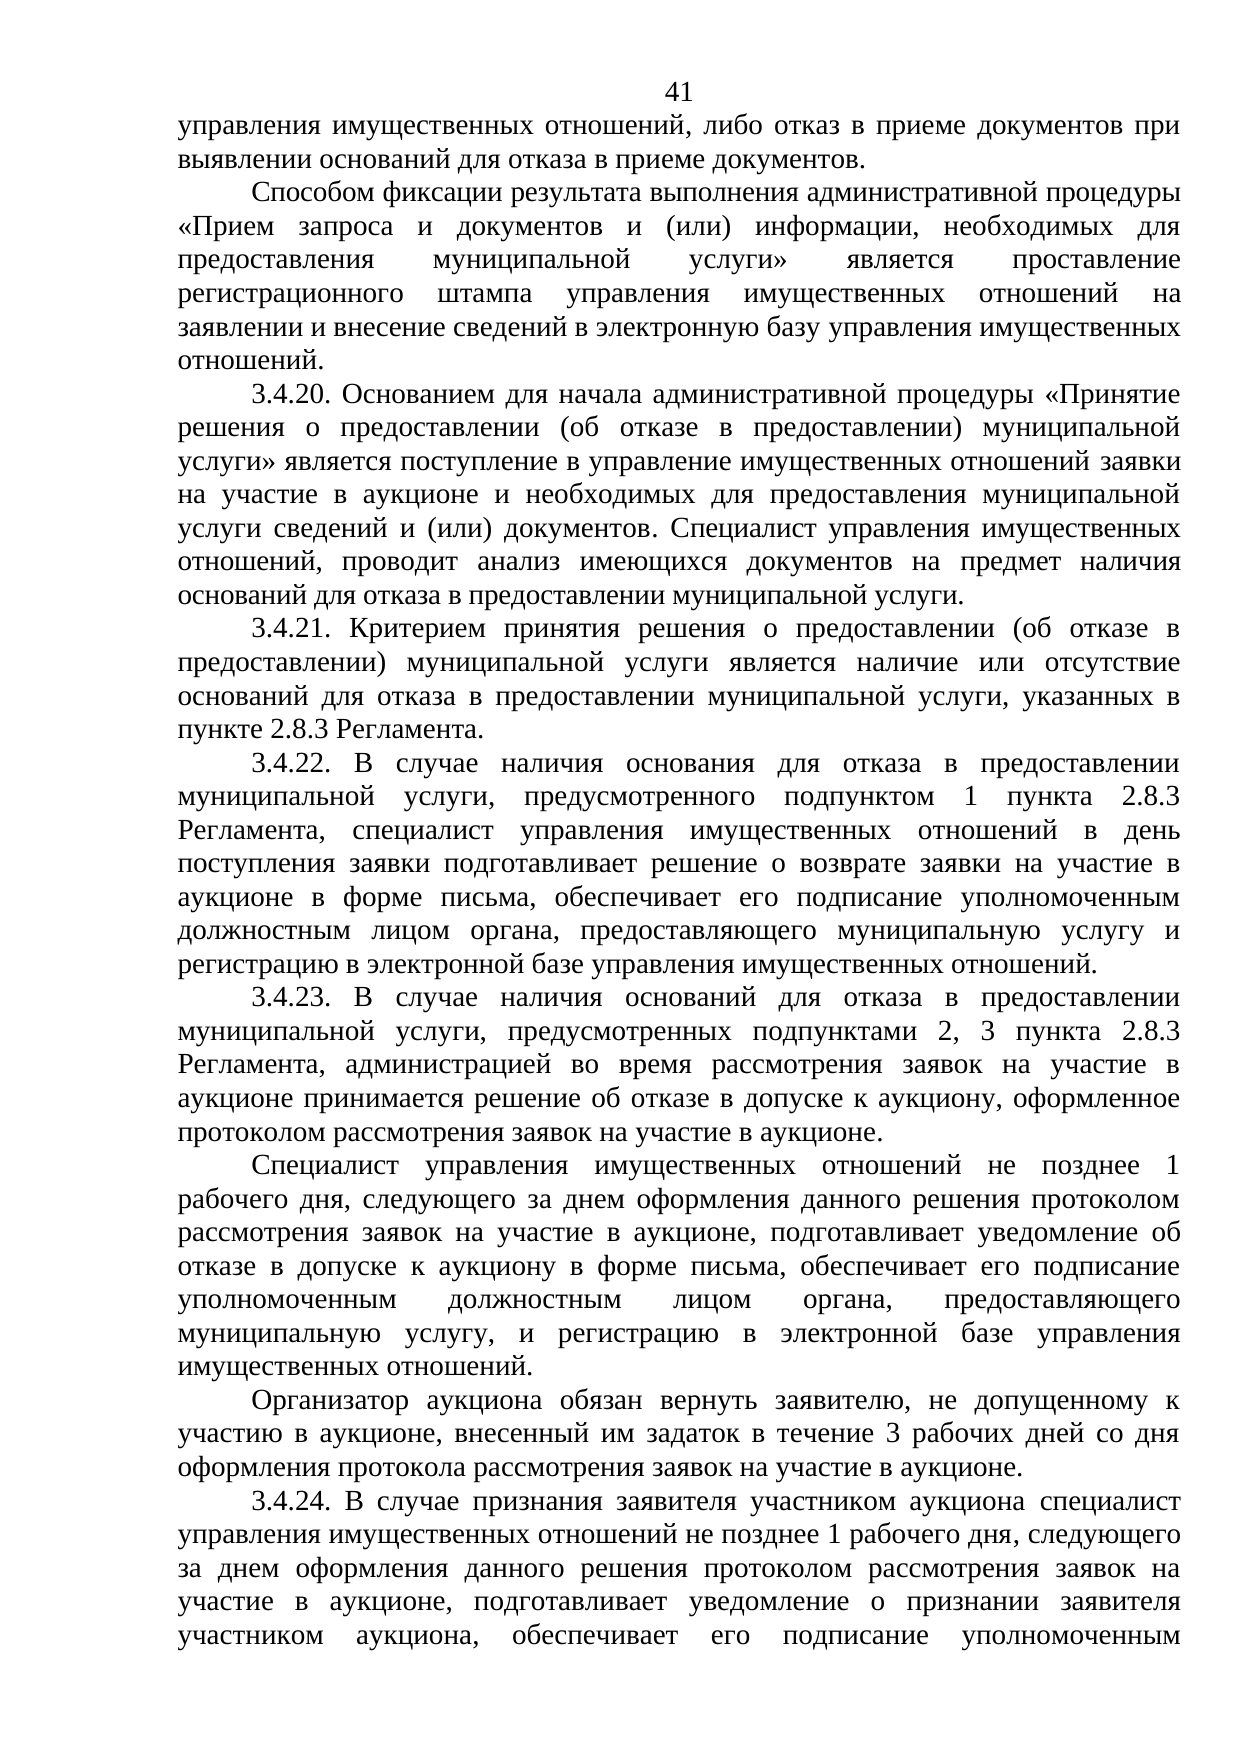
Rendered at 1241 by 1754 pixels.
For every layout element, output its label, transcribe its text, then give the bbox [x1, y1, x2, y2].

text Специалист управления имущественных отношений не позднее 1 рабочего дня, следующего за днем оформления данного решения протоколом рассмотрения заявок на участие в аукционе, подготавливает уведомление об отказе в допуске к аукциону в форме письма, обеспечивает его подписание уполномоченным должностным лицом органа, предоставляющего муниципальную услугу, и регистрацию в электронной базе управления имущественных отношений. [177, 1147, 1181, 1382]
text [177, 107, 1181, 174]
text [177, 1483, 1181, 1650]
text Организатор аукциона обязан вернуть заявителю, не допущенному к участию в аукционе, внесенный им задаток в течение 3 рабочих дней со дня оформления протокола рассмотрения заявок на участие в аукционе. [177, 1382, 1181, 1483]
text Способом фиксации результата выполнения административной процедуры «Прием запроса и документов и (или) информации, необходимых для предоставления муниципальной услуги» является проставление регистрационного штампа управления имущественных отношений на заявлении и внесение сведений в электронную базу управления имущественных отношений. [177, 174, 1181, 376]
text 3.4.22. В случае наличия основания для отказа в предоставлении муниципальной услуги, предусмотренного подпунктом 1 пункта 2.8.3 Регламента, специалист управления имущественных отношений в день поступления заявки подготавливает решение о возврате заявки на участие в аукционе в форме письма, обеспечивает его подписание уполномоченным должностным лицом органа, предоставляющего муниципальную услугу и регистрацию в электронной базе управления имущественных отношений. [177, 745, 1181, 979]
text 3.4.20. Основанием для начала административной процедуры «Принятие решения о предоставлении (об отказе в предоставлении) муниципальной услуги» является поступление в управление имущественных отношений заявки на участие в аукционе и необходимых для предоставления муниципальной услуги сведений и (или) документов. Специалист управления имущественных отношений, проводит анализ имеющихся документов на предмет наличия оснований для отказа в предоставлении муниципальной услуги. [177, 376, 1181, 611]
text 3.4.23. В случае наличия оснований для отказа в предоставлении муниципальной услуги, предусмотренных подпунктами 2, 3 пункта 2.8.3 Регламента, администрацией во время рассмотрения заявок на участие в аукционе принимается решение об отказе в допуске к аукциону, оформленное протоколом рассмотрения заявок на участие в аукционе. [177, 979, 1181, 1147]
text 3.4.21. Критерием принятия решения о предоставлении (об отказе в предоставлении) муниципальной услуги является наличие или отсутствие оснований для отказа в предоставлении муниципальной услуги, указанных в пункте 2.8.3 Регламента. [177, 611, 1181, 745]
